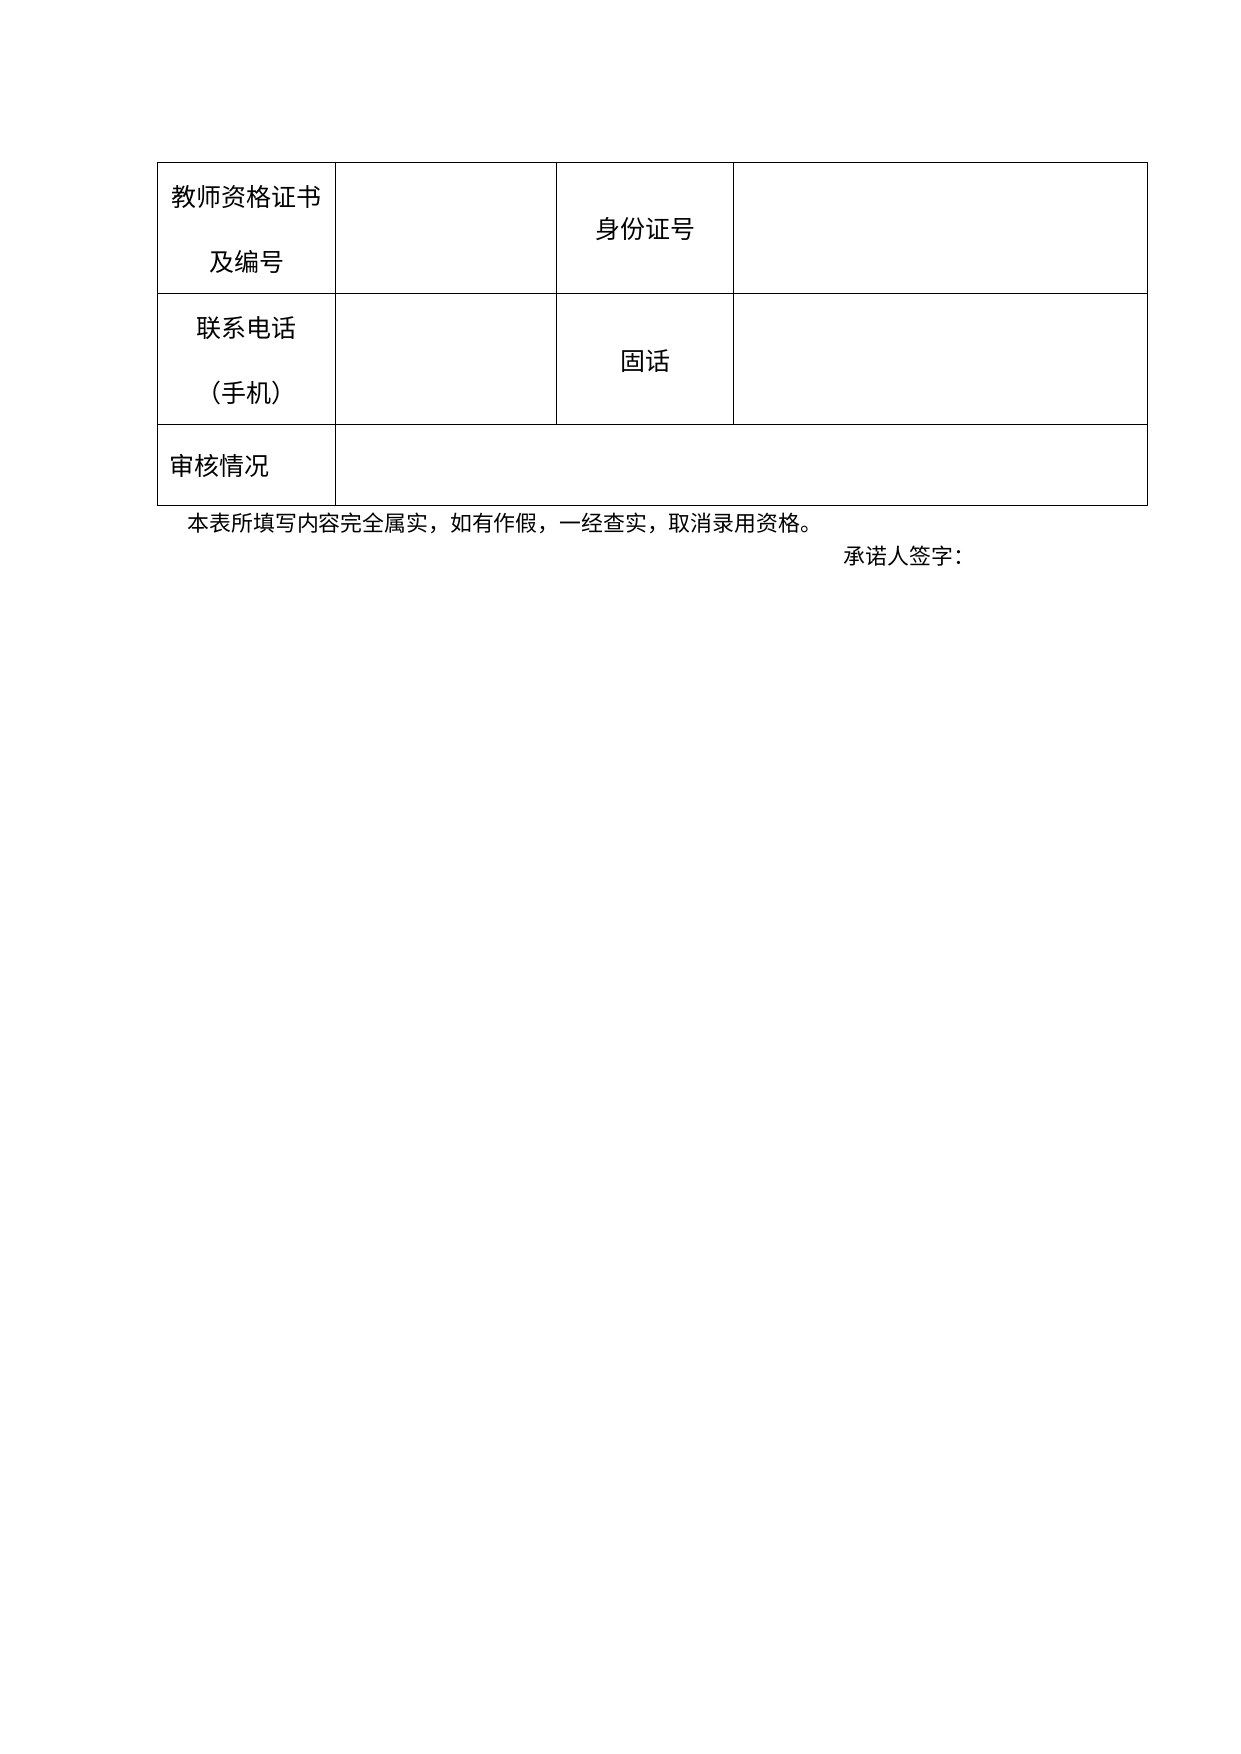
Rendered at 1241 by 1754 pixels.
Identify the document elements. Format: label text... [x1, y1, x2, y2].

table_cell [336, 294, 556, 424]
table_cell [336, 163, 556, 293]
table_cell 身份证号 [557, 163, 733, 293]
text 承诺人签字： [187, 538, 1053, 571]
table_cell 固话 [557, 294, 733, 424]
table_cell [734, 163, 1147, 293]
table_cell 教师资格证书及编号 [158, 163, 335, 293]
text 本表所填写内容完全属实，如有作假，一经查实，取消录用资格。 [187, 506, 1053, 538]
table_cell [336, 425, 1147, 505]
table_cell 联系电话 （手机） [158, 294, 335, 424]
table_cell 审核情况 [158, 425, 335, 505]
table_cell [734, 294, 1147, 424]
